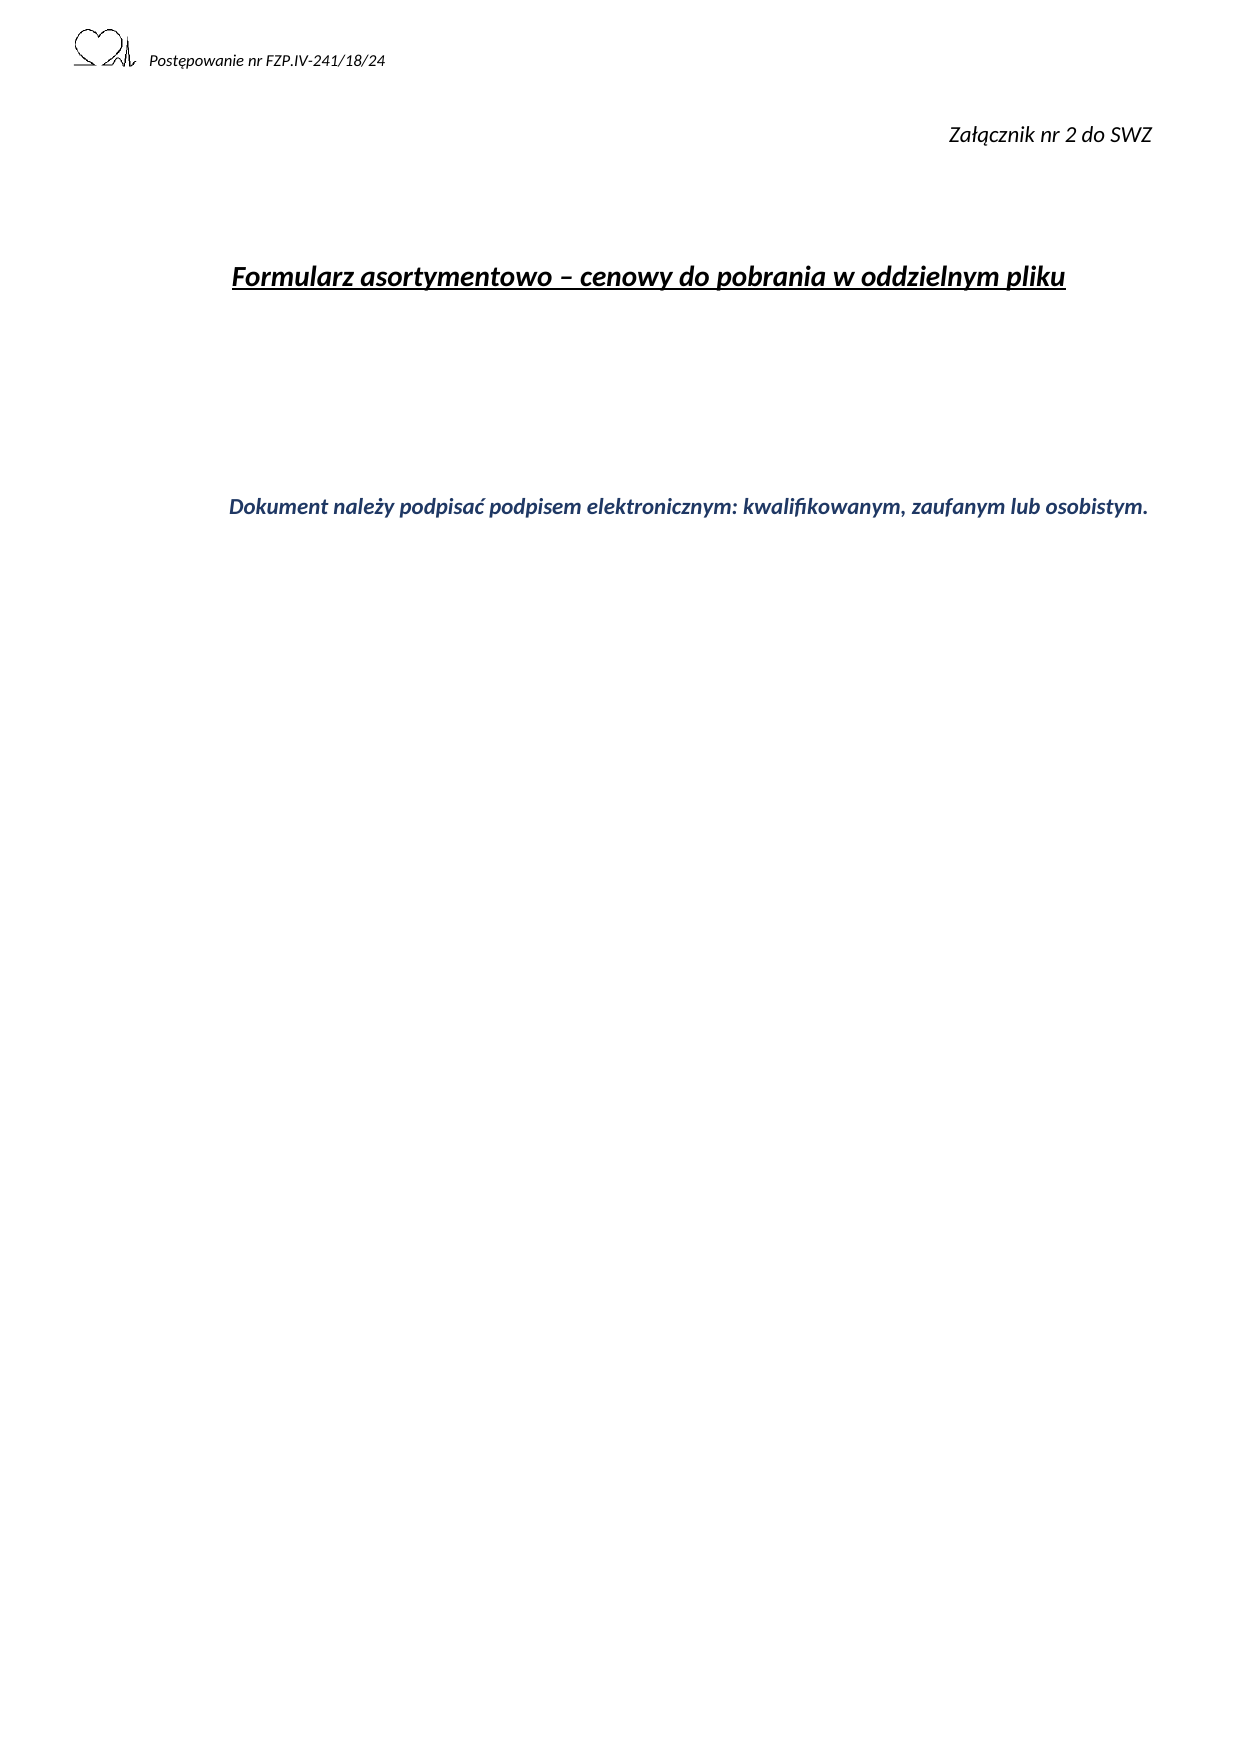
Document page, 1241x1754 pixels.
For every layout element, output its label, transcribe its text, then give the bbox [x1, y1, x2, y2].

picture [73, 29, 137, 67]
text Formularz asortymentowo – cenowy do pobrania w oddzielnym pliku [149, 258, 1152, 294]
text Załącznik nr 2 do SWZ [74, 120, 1152, 148]
text Dokument należy podpisać podpisem elektronicznym: kwalifikowanym, zaufanym lub osobistym. [74, 492, 1152, 520]
